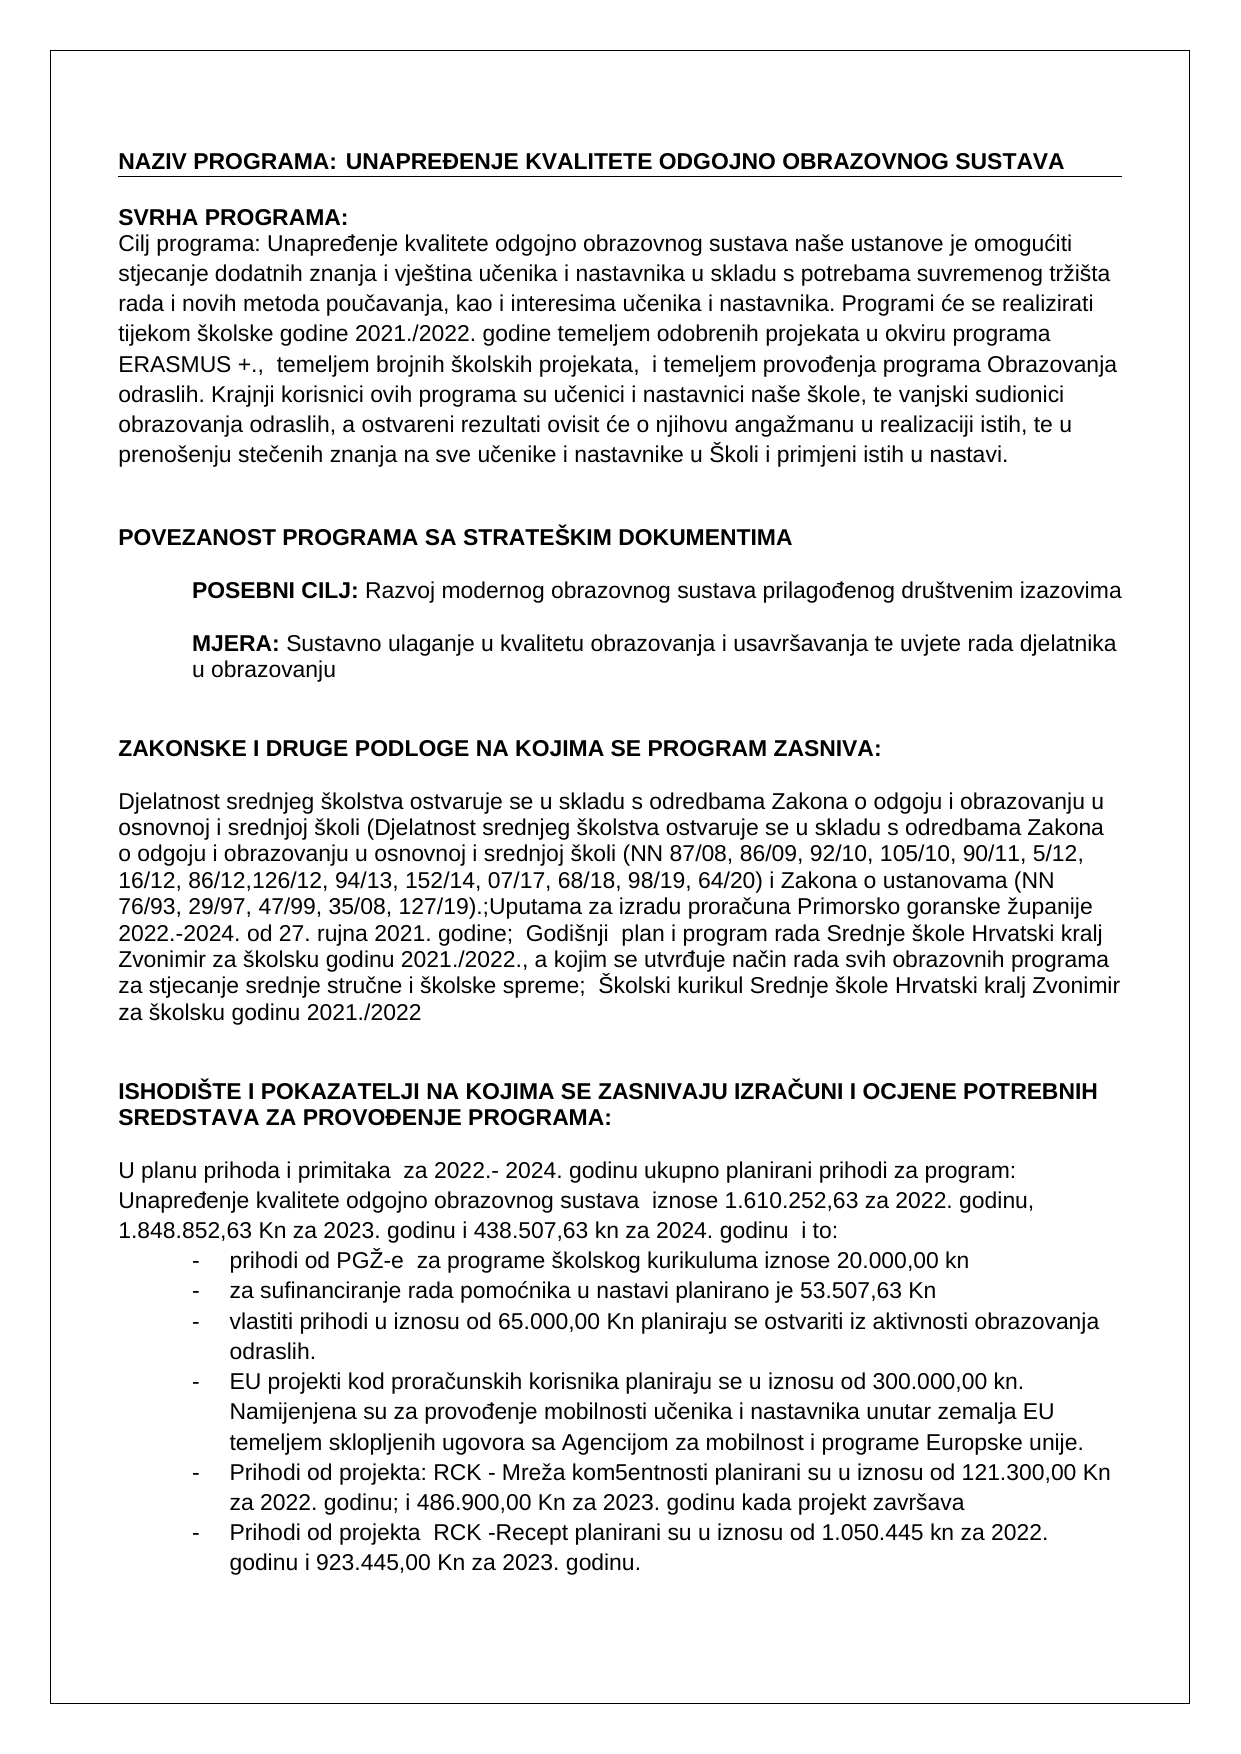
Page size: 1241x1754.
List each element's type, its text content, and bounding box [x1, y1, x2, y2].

list Prihodi od projekta RCK -Recept planirani su u iznosu od 1.050.445 kn za 2022. godinu i 923.445,00 Kn za 2023. godinu. [192, 1519, 1122, 1576]
text Cilj programa: Unapređenje kvalitete odgojno obrazovnog sustava naše ustanove je omogućiti stjecanje dodatnih znanja i vještina učenika i nastavnika u skladu s potrebama suvremenog tržišta rada i novih metoda poučavanja, kao i interesima učenika i nastavnika. Programi će se realizirati tijekom školske godine 2021./2022. godine temeljem odobrenih projekata u okviru programa ERASMUS +., temeljem brojnih školskih projekata, i temeljem provođenja programa Obrazovanja odraslih. Krajnji korisnici ovih programa su učenici i nastavnici naše škole, te vanjski sudionici obrazovanja odraslih, a ostvareni rezultati ovisit će o njihovu angažmanu u realizaciji istih, te u prenošenju stečenih znanja na sve učenike i nastavnike u Školi i primjeni istih u nastavi. [118, 230, 1122, 468]
list vlastiti prihodi u iznosu od 65.000,00 Kn planiraju se ostvariti iz aktivnosti obrazovanja odraslih. [192, 1308, 1122, 1364]
text ISHODIŠTE I POKAZATELJI NA KOJIMA SE ZASNIVAJU IZRAČUNI I OCJENE POTREBNIH SREDSTAVA ZA PROVOĐENJE PROGRAMA: [118, 1078, 1122, 1130]
text SVRHA PROGRAMA: [118, 203, 1122, 230]
text U planu prihoda i primitaka za 2022.- 2024. godinu ukupno planirani prihodi za program: Unapređenje kvalitete odgojno obrazovnog sustava iznose 1.610.252,63 za 2022. godinu, 1.848.852,63 Kn za 2023. godinu i 438.507,63 kn za 2024. godinu i to: [118, 1157, 1122, 1243]
text ZAKONSKE I DRUGE PODLOGE NA KOJIMA SE PROGRAM ZASNIVA: [118, 735, 1122, 761]
list Prihodi od projekta: RCK - Mreža kom5entnosti planirani su u iznosu od 121.300,00 Kn za 2022. godinu; i 486.900,00 Kn za 2023. godinu kada projekt završava [192, 1459, 1122, 1515]
list za sufinanciranje rada pomoćnika u nastavi planirano je 53.507,63 Kn [192, 1277, 1122, 1304]
text NAZIV PROGRAMA: UNAPREĐENJE KVALITETE ODGOJNO OBRAZOVNOG SUSTAVA [118, 148, 1122, 176]
list prihodi od PGŽ-e za programe školskog kurikuluma iznose 20.000,00 kn [192, 1247, 1122, 1274]
text POVEZANOST PROGRAMA SA STRATEŠKIM DOKUMENTIMA [118, 524, 1122, 551]
text Djelatnost srednjeg školstva ostvaruje se u skladu s odredbama Zakona o odgoju i obrazovanju u osnovnoj i srednjoj školi (Djelatnost srednjeg školstva ostvaruje se u skladu s odredbama Zakona o odgoju i obrazovanju u osnovnoj i srednjoj školi (NN 87/08, 86/09, 92/10, 105/10, 90/11, 5/12, 16/12, 86/12,126/12, 94/13, 152/14, 07/17, 68/18, 98/19, 64/20) i Zakona o ustanovama (NN 76/93, 29/97, 47/99, 35/08, 127/19).;Uputama za izradu proračuna Primorsko goranske županije 2022.-2024. od 27. rujna 2021. godine; Godišnji plan i program rada Srednje škole Hrvatski kralj Zvonimir za školsku godinu 2021./2022., a kojim se utvrđuje način rada svih obrazovnih programa za stjecanje srednje stručne i školske spreme; Školski kurikul Srednje škole Hrvatski kralj Zvonimir za školsku godinu 2021./2022 [118, 788, 1122, 1025]
text POSEBNI CILJ: Razvoj modernog obrazovnog sustava prilagođenog društvenim izazovima [118, 577, 1122, 603]
text MJERA: Sustavno ulaganje u kvalitetu obrazovanja i usavršavanja te uvjete rada djelatnika u obrazovanju [192, 629, 1122, 682]
list EU projekti kod proračunskih korisnika planiraju se u iznosu od 300.000,00 kn. Namijenjena su za provođenje mobilnosti učenika i nastavnika unutar zemalja EU temeljem sklopljenih ugovora sa Agencijom za mobilnost i programe Europske unije. [192, 1368, 1122, 1455]
